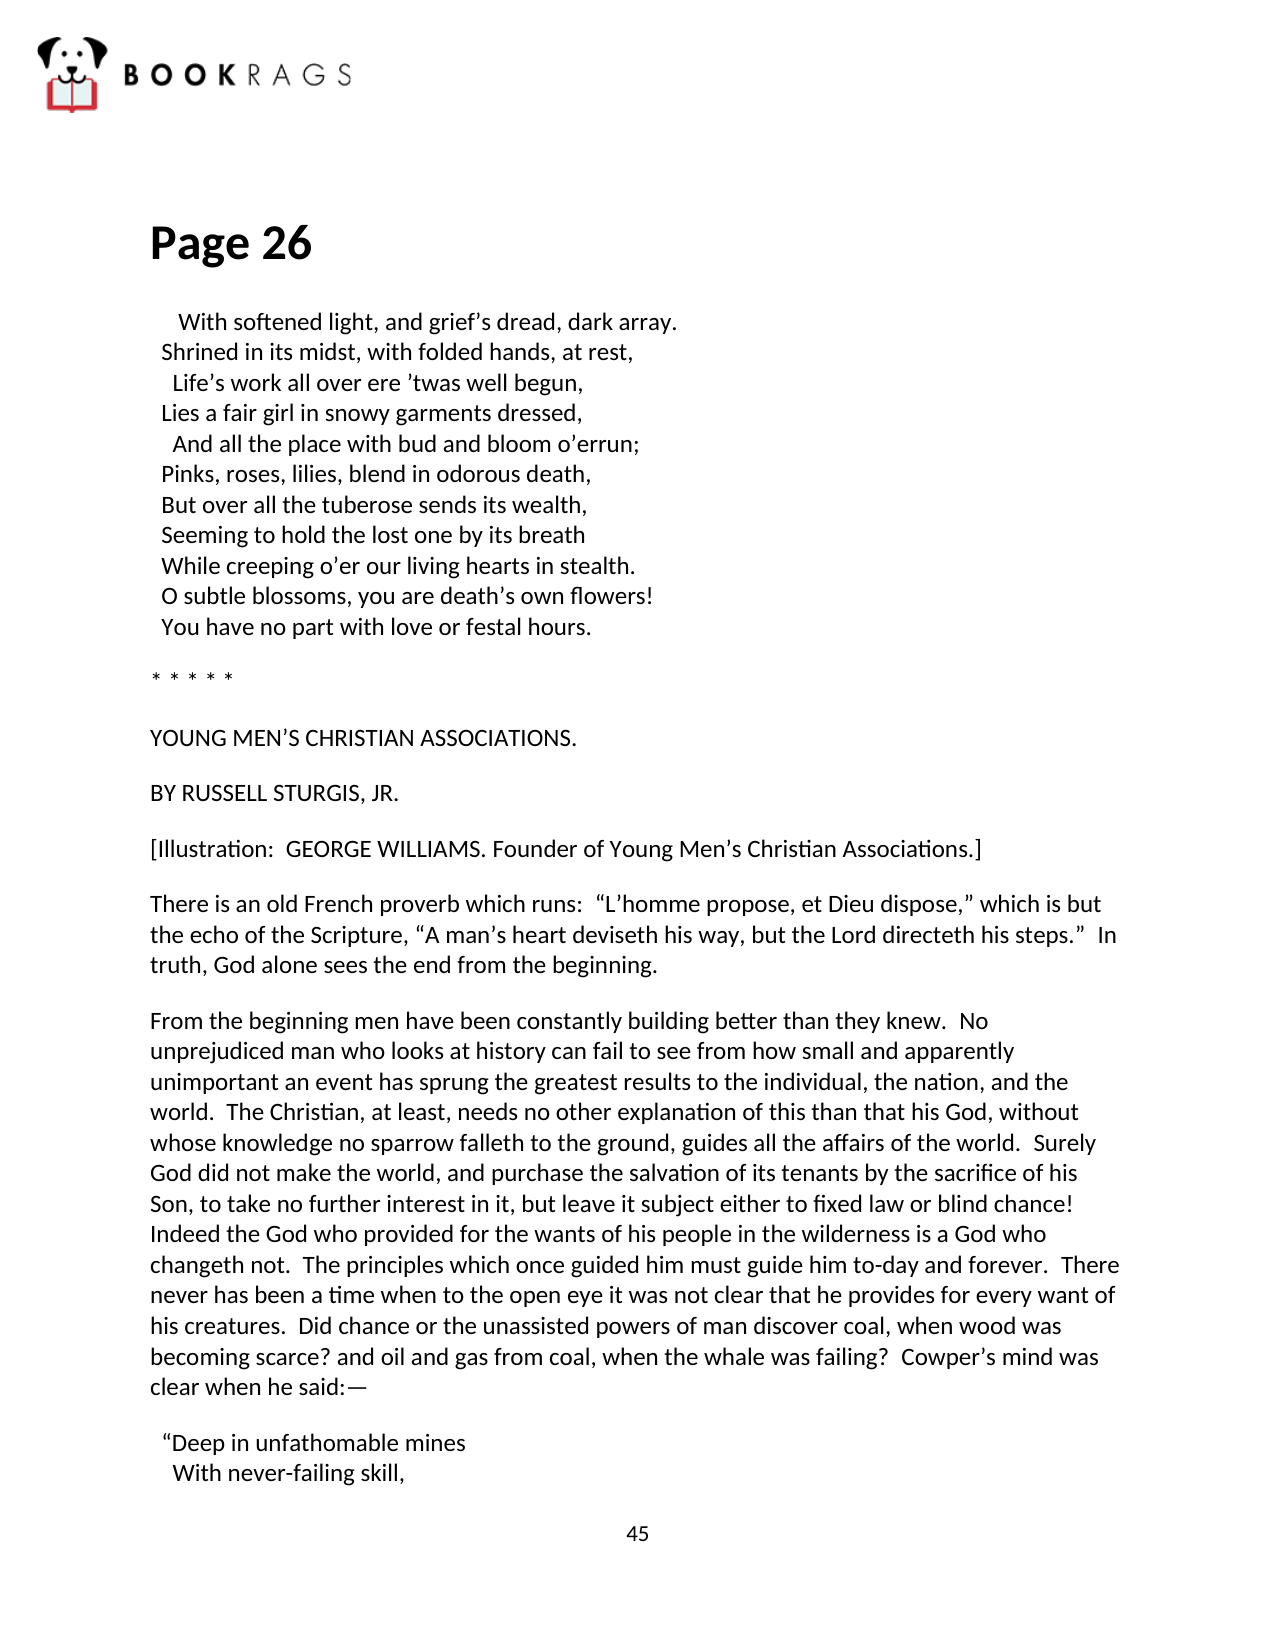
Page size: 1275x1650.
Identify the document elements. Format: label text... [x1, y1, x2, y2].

text YOUNG MEN’S CHRISTIAN ASSOCIATIONS. [150, 722, 1125, 752]
text Page 26 [150, 150, 1125, 272]
picture [37, 37, 351, 113]
text [Illustration: GEORGE WILLIAMS. Founder of Young Men’s Christian Associations.] [150, 833, 1125, 863]
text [150, 1427, 1125, 1488]
text * * * * * [150, 666, 1125, 697]
text From the beginning men have been constantly building better than they knew. No unprejudiced man who looks at history can fail to see from how small and apparently unimportant an event has sprung the greatest results to the individual, the nation, and the world. The Christian, at least, needs no other explanation of this than that his God, without whose knowledge no sparrow falleth to the ground, guides all the affairs of the world. Surely God did not make the world, and purchase the salvation of its tenants by the sacrifice of his Son, to take no further interest in it, but leave it subject either to fixed law or blind chance! Indeed the God who provided for the wants of his people in the wilderness is a God who changeth not. The principles which once guided him must guide him to-day and forever. There never has been a time when to the open eye it was not clear that he provides for every want of his creatures. Did chance or the unassisted powers of man discover coal, when wood was becoming scarce? and oil and gas from coal, when the whale was failing? Cowper’s mind was clear when he said:—­ [150, 1005, 1125, 1402]
text BY RUSSELL STURGIS, JR. [150, 777, 1125, 808]
text There is an old French proverb which runs: “L’homme propose, et Dieu dispose,” which is but the echo of the Scripture, “A man’s heart deviseth his way, but the Lord directeth his steps.” In truth, God alone sees the end from the beginning. [150, 888, 1125, 980]
text With softened light, and grief’s dread, dark array. Shrined in its midst, with folded hands, at rest, Life’s work all over ere ’twas well begun, Lies a fair girl in snowy garments dressed, And all the place with bud and bloom o’errun; Pinks, roses, lilies, blend in odorous death, But over all the tuberose sends its wealth, Seeming to hold the lost one by its breath While creeping o’er our living hearts in stealth. O subtle blossoms, you are death’s own flowers! You have no part with love or festal hours. [150, 306, 1125, 641]
